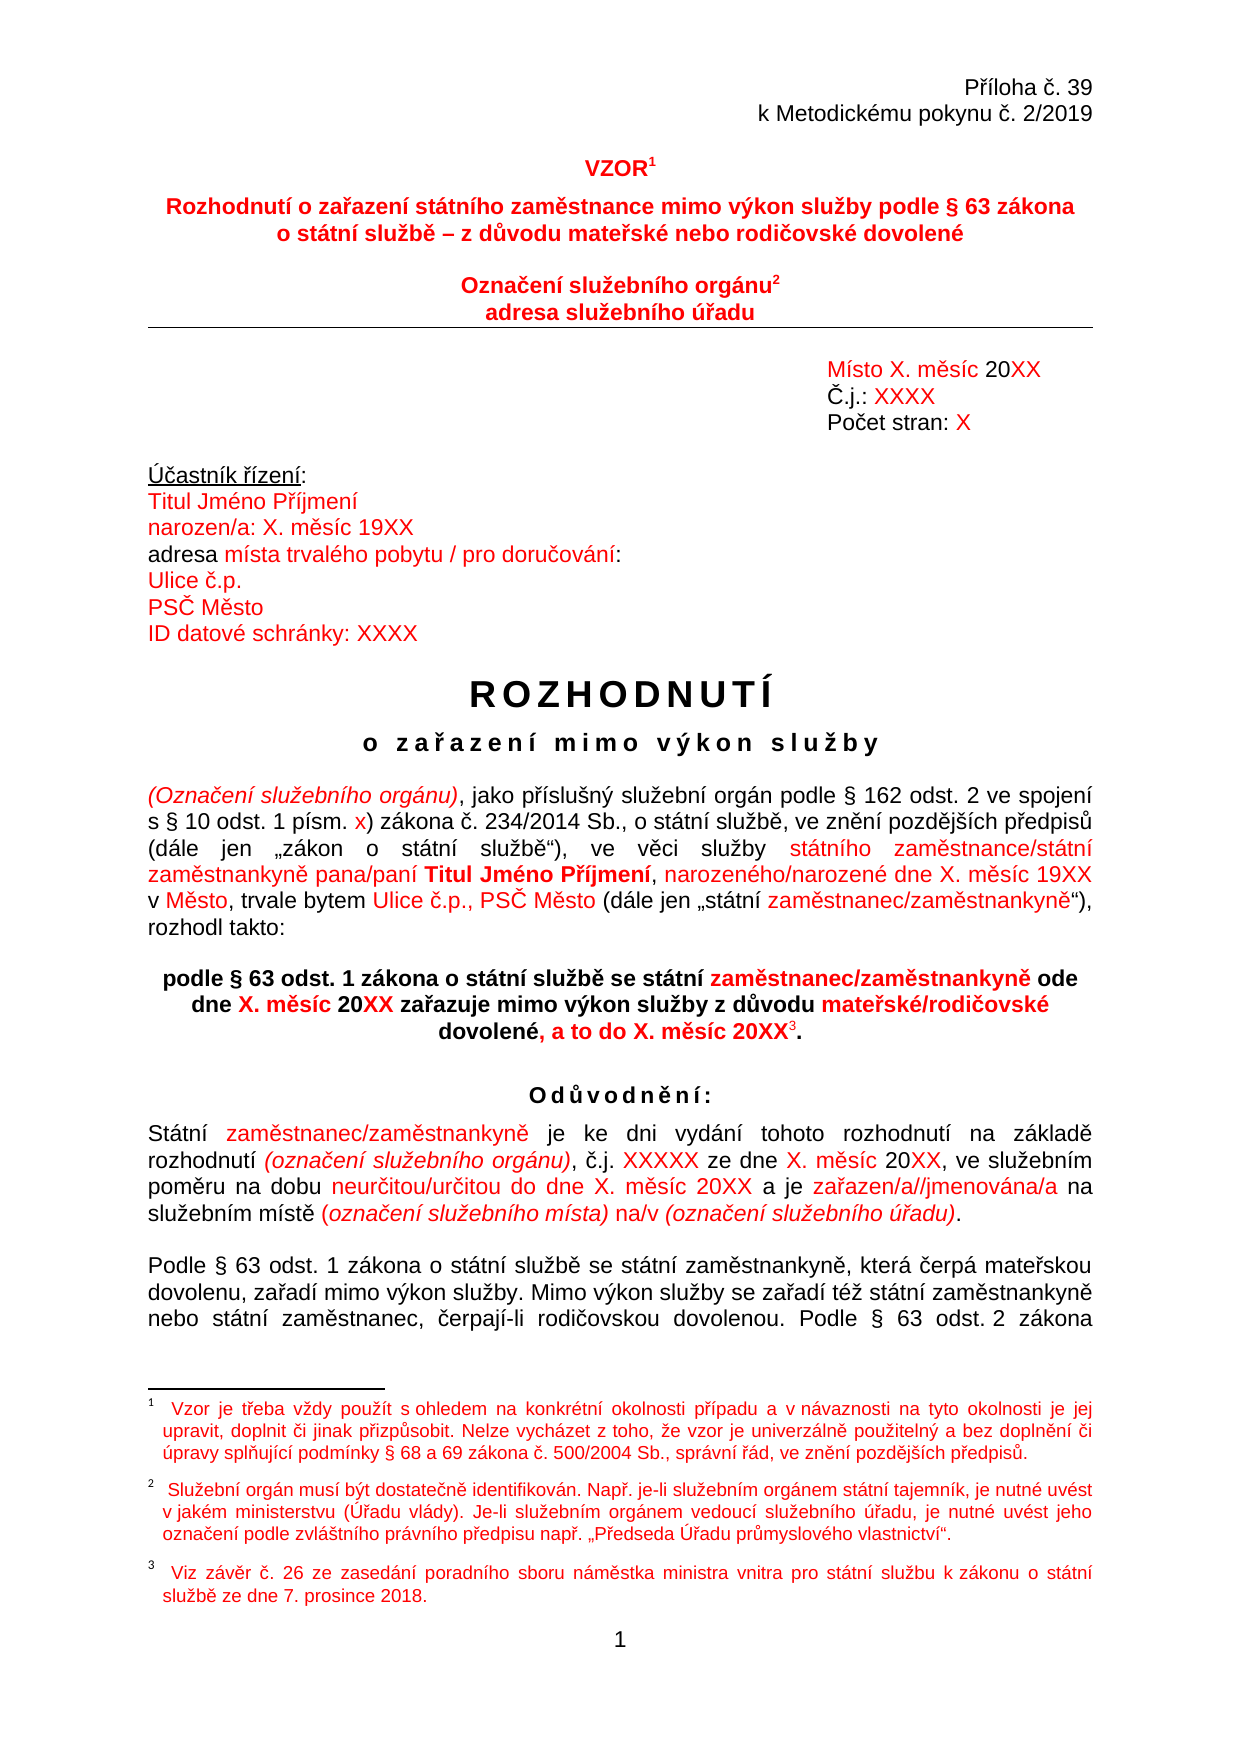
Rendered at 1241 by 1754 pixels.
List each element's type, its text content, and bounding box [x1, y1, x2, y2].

text Státní zaměstnanec/zaměstnankyně je ke dni vydání tohoto rozhodnutí na základě rozhodnutí (označení služebního orgánu), č.j. XXXXX ze dne X. měsíc 20XX, ve služebním poměru na dobu neurčitou/určitou do dne X. měsíc 20XX a je zařazen/a//jmenována/a na služebním místě (označení služebního místa) na/v (označení služebního úřadu). [148, 1120, 1093, 1226]
text Místo X. měsíc 20XX [827, 356, 1093, 383]
text adresa služebního úřadu [148, 299, 1093, 327]
text narozen/a: X. měsíc 19XX [148, 514, 1093, 541]
text o zařazení mimo výkon služby [148, 728, 1093, 757]
text ID datové schránky: XXXX [148, 620, 1093, 646]
text Rozhodnutí o zařazení státního zaměstnance mimo výkon služby podle § 63 zákona o státní službě – z důvodu mateřské nebo rodičovské dovolené [148, 193, 1093, 246]
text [148, 1252, 1093, 1331]
text Titul Jméno Příjmení [148, 488, 1093, 514]
text Č.j.: XXXX [827, 383, 1093, 409]
text VZOR [148, 154, 1093, 181]
text adresa místa trvalého pobytu / pro doručování: [148, 541, 1093, 567]
text Počet stran: X [827, 409, 1093, 435]
text PSČ Město [148, 593, 1093, 620]
text podle § 63 odst. 1 zákona o státní službě se státní zaměstnanec/zaměstnankyně ode dne X. měsíc 20XX zařazuje mimo výkon služby z důvodu mateřské/rodičovské dovolené, a to do X. měsíc 20XX. [148, 965, 1093, 1044]
text Odůvodnění: [148, 1082, 1093, 1108]
text ROZHODNUTÍ [148, 672, 1093, 716]
text Označení služebního orgánu [148, 272, 1093, 299]
text (Označení služebního orgánu), jako příslušný služební orgán podle § 162 odst. 2 ve spojení s § 10 odst. 1 písm. x) zákona č. 234/2014 Sb., o státní službě, ve znění pozdějších předpisů (dále jen „zákon o státní službě“), ve věci služby státního zaměstnance/státní zaměstnankyně pana/paní Titul Jméno Příjmení, narozeného/narozené dne X. měsíc 19XX v Město, trvale bytem Ulice č.p., PSČ Město (dále jen „státní zaměstnanec/zaměstnankyně“), rozhodl takto: [148, 782, 1093, 940]
text Ulice č.p. [148, 567, 1093, 593]
text Účastník řízení: [148, 462, 1093, 488]
